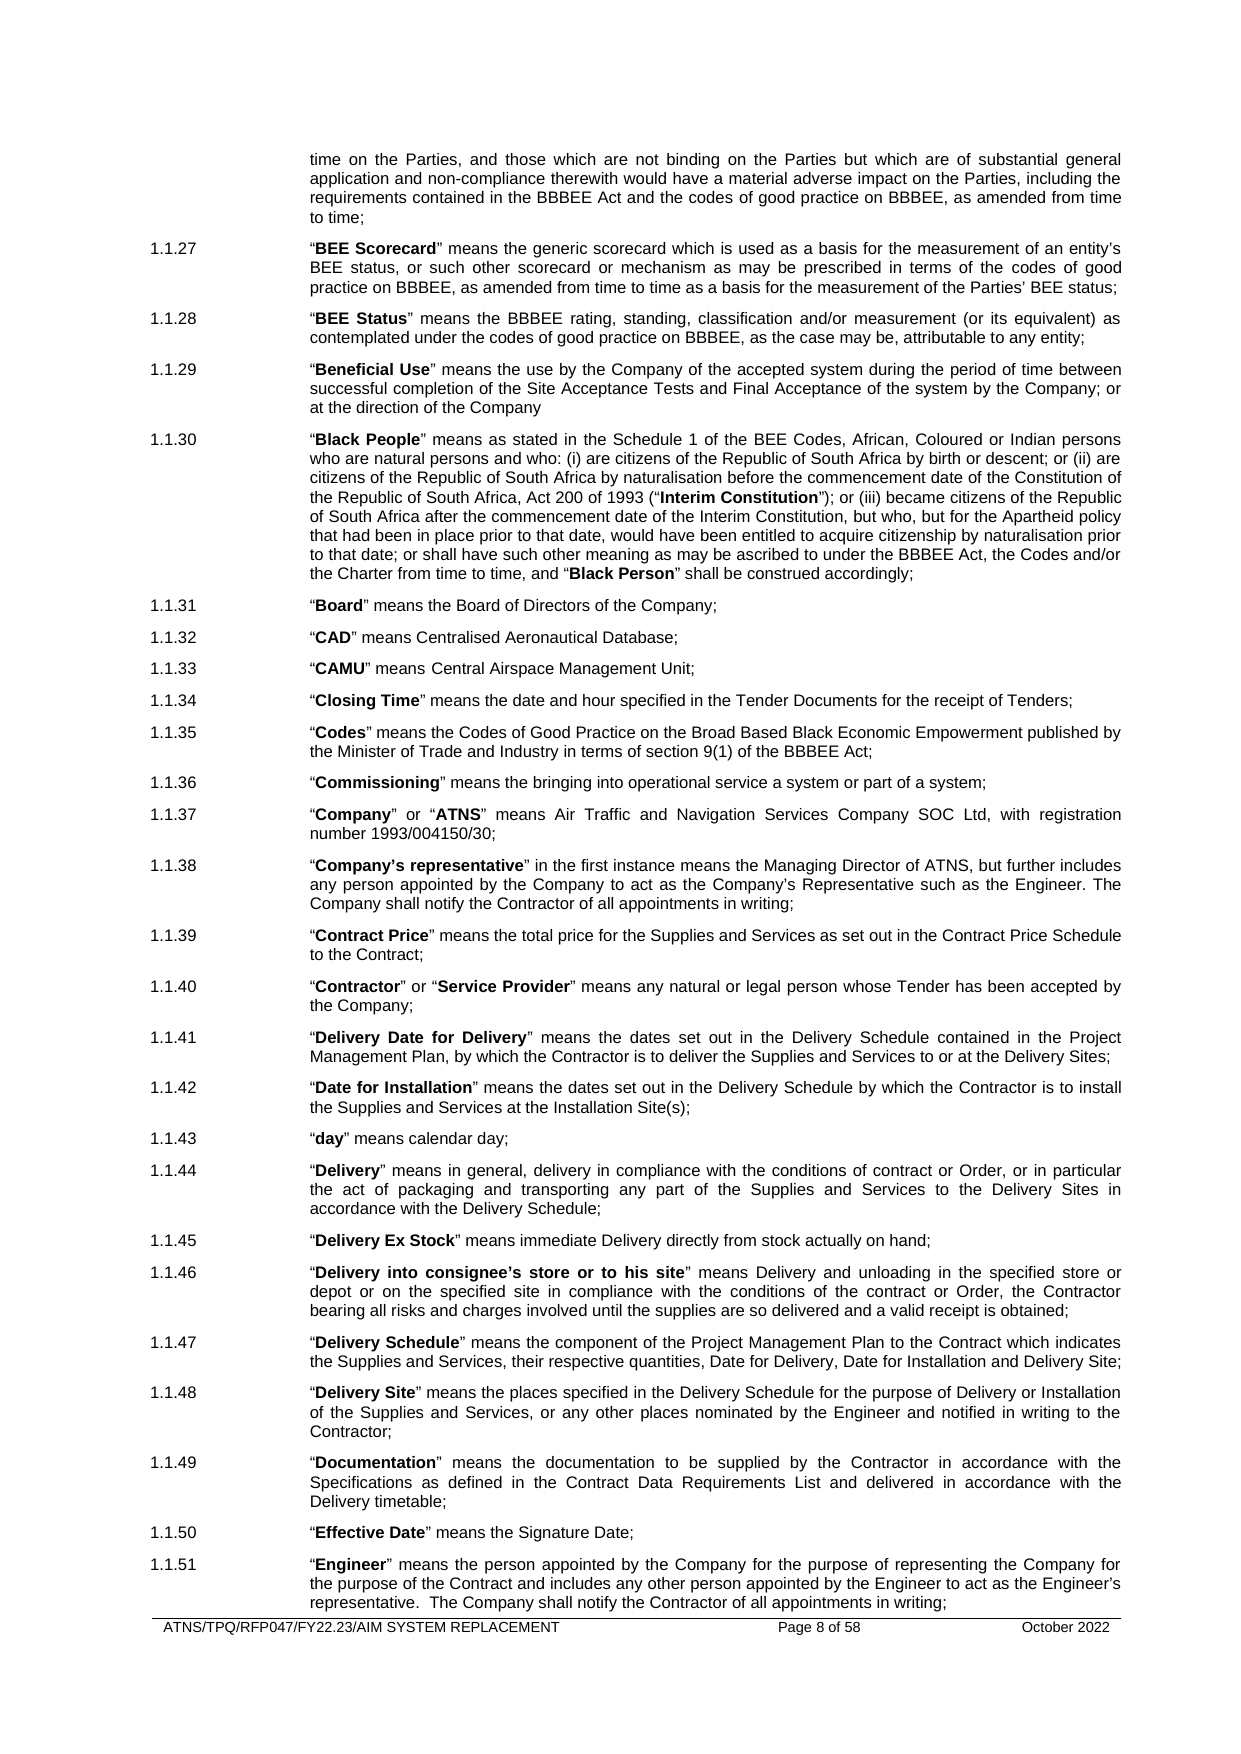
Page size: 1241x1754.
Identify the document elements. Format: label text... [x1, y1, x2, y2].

text “CAMU” means Central Airspace Management Unit; [150, 659, 1122, 678]
text “BEE Scorecard” means the generic scorecard which is used as a basis for the measurement of an entity’s BEE status, or such other scorecard or mechanism as may be prescribed in terms of the codes of good practice on BBBEE, as amended from time to time as a basis for the measurement of the Parties’ BEE status; [150, 239, 1122, 297]
text “Delivery Date for Delivery” means the dates set out in the Delivery Schedule contained in the Project Management Plan, by which the Contractor is to deliver the Supplies and Services to or at the Delivery Sites; [150, 1027, 1122, 1066]
text “Contract Price” means the total price for the Supplies and Services as set out in the Contract Price Schedule to the Contract; [150, 926, 1122, 964]
text “Effective Date” means the Signature Date; [150, 1523, 1122, 1542]
text “Delivery Ex Stock” means immediate Delivery directly from stock actually on hand; [150, 1231, 1122, 1250]
text “Delivery Site” means the places specified in the Delivery Schedule for the purpose of Delivery or Installation of the Supplies and Services, or any other places nominated by the Engineer and notified in writing to the Contractor; [150, 1383, 1122, 1441]
text “Documentation” means the documentation to be supplied by the Contractor in accordance with the Specifications as defined in the Contract Data Requirements List and delivered in accordance with the Delivery timetable; [150, 1453, 1122, 1511]
text “Contractor” or “Service Provider” means any natural or legal person whose Tender has been accepted by the Company; [150, 977, 1122, 1015]
text “Delivery into consignee’s store or to his site” means Delivery and unloading in the specified store or depot or on the specified site in compliance with the conditions of the contract or Order, the Contractor bearing all risks and charges involved until the supplies are so delivered and a valid receipt is obtained; [150, 1262, 1122, 1320]
text “Delivery Schedule” means the component of the Project Management Plan to the Contract which indicates the Supplies and Services, their respective quantities, Date for Delivery, Date for Installation and Delivery Site; [150, 1332, 1122, 1371]
text “Company’s representative” in the first instance means the Managing Director of , but further includes any person appointed by the Company to act as the Company’s Representative such as the Engineer. The Company shall notify the Contractor of all appointments in writing; [150, 856, 1122, 913]
text “Engineer” means the person appointed by the Company for the purpose of representing the Company for the purpose of the Contract and includes any other person appointed by the Engineer to act as the Engineer’s representative. The Company shall notify the Contractor of all appointments in writing; [150, 1555, 1122, 1612]
text “Closing Time” means the date and hour specified in the Tender Documents for the receipt of Tenders; [150, 691, 1122, 710]
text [150, 150, 1122, 227]
text “Date for Installation” means the dates set out in the Delivery Schedule by which the Contractor is to install the Supplies and Services at the Installation Site(s); [150, 1078, 1122, 1117]
text “CAD” means Centralised Aeronautical Database; [150, 627, 1122, 647]
text “day” means calendar day; [150, 1129, 1122, 1148]
text “BEE Status” means the BBBEE rating, standing, classification and/or measurement (or its equivalent) as contemplated under the codes of good practice on BBBEE, as the case may be, attributable to any entity; [150, 309, 1122, 347]
text “Delivery” means in general, delivery in compliance with the conditions of contract or Order, or in particular the act of packaging and transporting any part of the Supplies and Services to the Delivery Sites in accordance with the Delivery Schedule; [150, 1161, 1122, 1218]
text “Black People” means as stated in the Schedule 1 of the BEE Codes, African, Coloured or Indian persons who are natural persons and who: (i) are citizens of the Republic of South Africa by birth or descent; or (ii) are citizens of the Republic of South Africa by naturalisation before the commencement date of the Constitution of the Republic of South Africa, Act 200 of 1993 (“Interim Constitution”); or (iii) became citizens of the Republic of South Africa after the commencement date of the Interim Constitution, but who, but for the Apartheid policy that had been in place prior to that date, would have been entitled to acquire citizenship by naturalisation prior to that date; or shall have such other meaning as may be ascribed to under the BBBEE Act, the Codes and/or the Charter from time to time, and “Black Person” shall be construed accordingly; [150, 430, 1122, 583]
text “Beneficial Use” means the use by the Company of the accepted system during the period of time between successful completion of the Site Acceptance Tests and Final Acceptance of the system by the Company; or at the direction of the Company [150, 360, 1122, 417]
text “Commissioning” means the bringing into operational service a system or part of a system; [150, 773, 1122, 792]
text “Codes” means the Codes of Good Practice on the Broad Based Black Economic Empowerment published by the Minister of Trade and Industry in terms of section 9(1) of the BBBEE Act; [150, 722, 1122, 761]
text “Board” means the Board of Directors of the Company; [150, 596, 1122, 615]
text “Company” or “ATNS” means Air Traffic and Navigation Services Company SOC Ltd, with registration number 1993/004150/30; [150, 805, 1122, 843]
